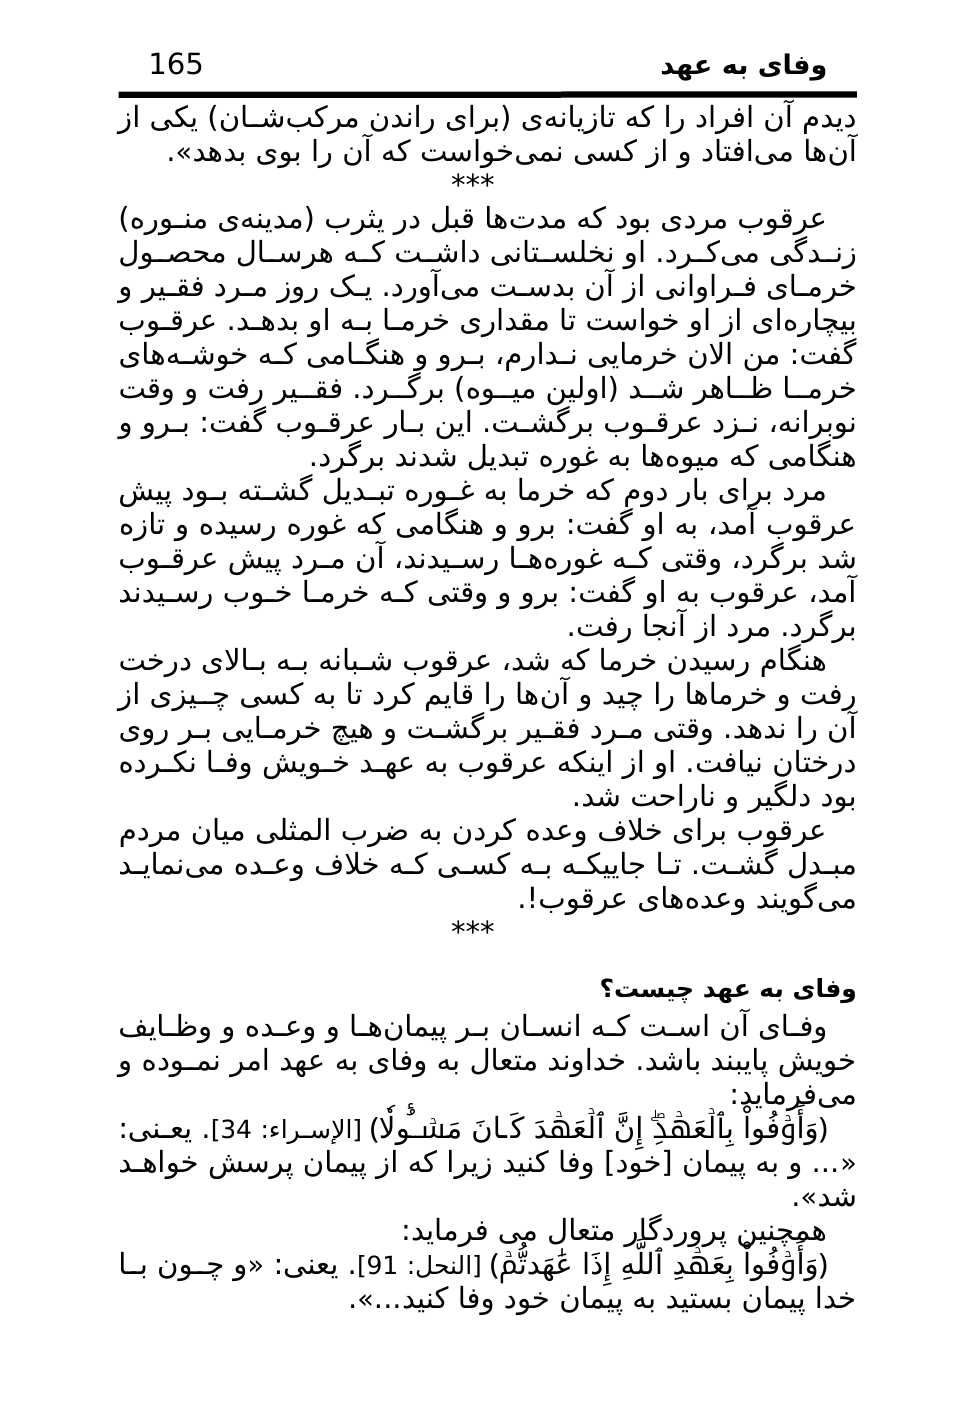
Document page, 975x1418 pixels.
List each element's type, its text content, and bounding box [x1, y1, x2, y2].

text مرد برای بار دوم که خرما به غوره تبدیل گشته بود پیش عرقوب آمد، به او گفت: برو و هنگامی که غوره رسیده و تازه شد برگرد، وقتی که غوره‌ها رسیدند، آن مرد پیش عرقوب آمد، عرقوب به او گفت: برو و وقتی که خرما خوب رسیدند برگرد. مرد از آنجا رفت. [118, 473, 857, 643]
text وفای به عهد چیست؟ [118, 974, 857, 1003]
text *** [118, 915, 857, 949]
text عرقوب مردی بود که مدت‌ها قبل در یثرب (مدینه‌ی منوره) زندگی می‌‌کرد. او نخلستانی داشت که هرسال محصول خرمای فراوانی از آن بدست می‌‌آورد. یک روز مرد فقیر و بیچاره‌ای از او خواست تا مقداری خرما به او بدهد. عرقوب گفت: من الان خرمایی ندارم، برو و هنگامی که خوشه‌های خرما ظاهر شد (اولین میوه) برگرد. فقیر رفت و وقت نوبرانه، نزد عرقوب برگشت. این بار عرقوب گفت: برو و هنگامی که میوه‌ها به غوره تبدیل شدند برگرد. [118, 202, 857, 473]
text عرقوب برای خلاف وعده کردن به ضرب المثلی میان مردم مبدل گشت. تا جاییکه به کسی که خلاف وعده می‌‌نماید می‌‌گویند وعده‌های عرقوب!. [118, 813, 857, 915]
text همچنین پروردگار متعال مى فرماید: [118, 1213, 857, 1247]
text *** [118, 168, 857, 202]
text وفای آن است که انسان بر پیمان‌ها و وعده و وظایف خویش پایبند باشد. خداوند متعال به وفای به عهد امر نموده و می‌‌فرماید: [118, 1009, 857, 1111]
text هنگام رسیدن خرما که شد، عرقوب شبانه به بالای درخت رفت و خرماها را چید و آن‌ها را قایم کرد تا به کسی چیزی از آن را ندهد. وقتی مرد فقیر برگشت و هیچ خرمایی بر روی درختان نیافت. او از اینکه عرقوب به عهد خویش وفا نکرده بود دلگیر و ناراحت شد. [118, 643, 857, 813]
text ﴿وَأَوۡفُواْ بِعَهۡدِ ٱللَّهِ إِذَا عَٰهَدتُّمۡ﴾ [النحل: 91]. یعنی: «و چون با خدا پیمان بستید به پیمان خود وفا کنید...». [118, 1247, 857, 1315]
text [118, 100, 857, 168]
text ﴿وَأَوۡفُواْ بِٱلۡعَهۡدِۖ إِنَّ ٱلۡعَهۡدَ كَانَ مَسۡ‍ُٔولٗا﴾ [الإسراء: 34]. یعنی: «... و به پیمان [خود] وفا کنید زیرا که از پیمان پرسش خواهد شد». [118, 1111, 857, 1213]
